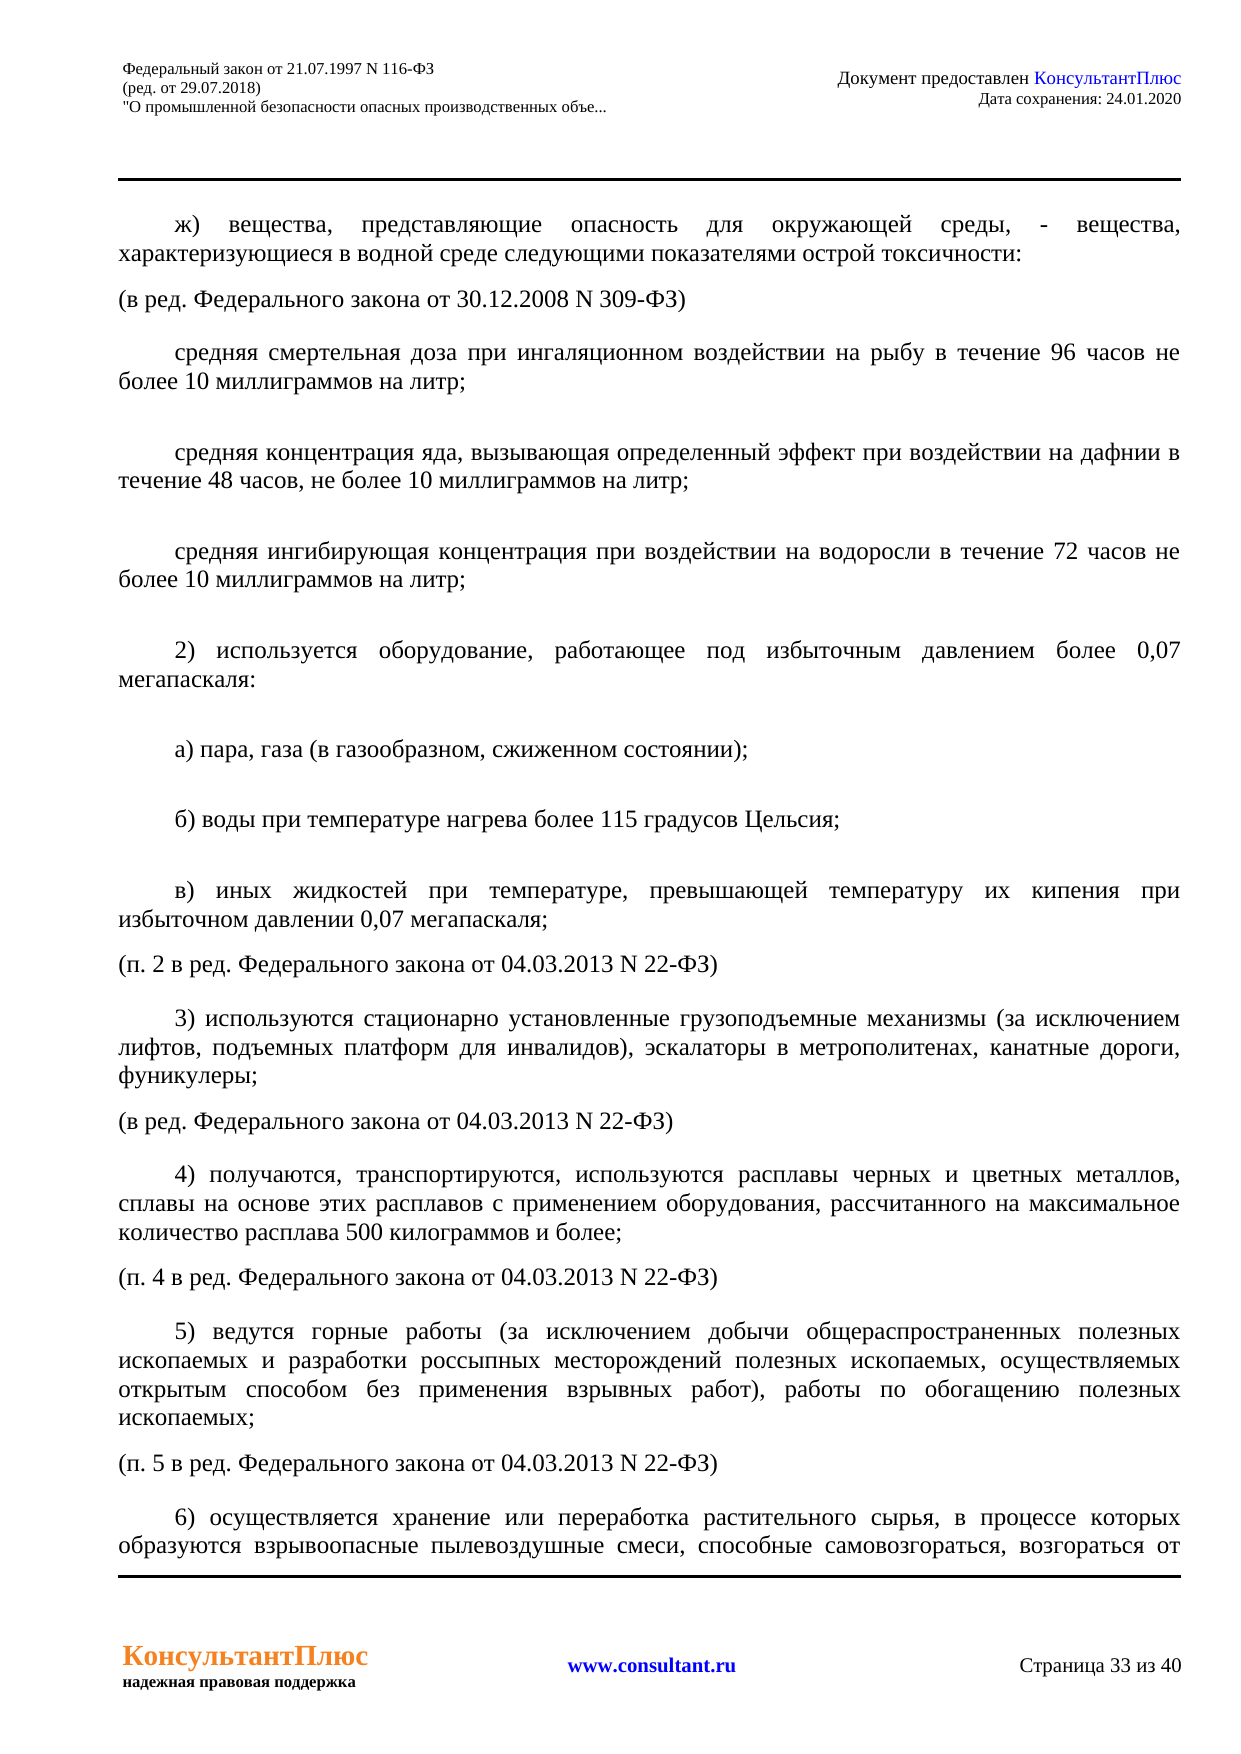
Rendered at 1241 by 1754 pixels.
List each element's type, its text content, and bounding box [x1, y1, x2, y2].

text 3) используются стационарно установленные грузоподъемные механизмы (за исключением лифтов, подъемных платформ для инвалидов), эскалаторы в метрополитенах, канатные дороги, фуникулеры; [118, 1003, 1181, 1089]
text б) воды при температуре нагрева более 115 градусов Цельсия; [118, 804, 1181, 833]
text (п. 5 в ред. Федерального закона от 04.03.2013 N 22-ФЗ) [118, 1448, 1181, 1477]
text 2) используется оборудование, работающее под избыточным давлением более 0,07 мегапаскаля: [118, 635, 1181, 692]
text средняя ингибирующая концентрация при воздействии на водоросли в течение 72 часов не более 10 миллиграммов на литр; [118, 536, 1181, 593]
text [118, 1502, 1181, 1559]
text ж) вещества, представляющие опасность для окружающей среды, - вещества, характеризующиеся в водной среде следующими показателями острой токсичности: [118, 209, 1181, 267]
text средняя концентрация яда, вызывающая определенный эффект при воздействии на дафнии в течение 48 часов, не более 10 миллиграммов на литр; [118, 437, 1181, 494]
text (п. 4 в ред. Федерального закона от 04.03.2013 N 22-ФЗ) [118, 1262, 1181, 1291]
text а) пара, газа (в газообразном, сжиженном состоянии); [118, 734, 1181, 763]
text (в ред. Федерального закона от 04.03.2013 N 22-ФЗ) [118, 1106, 1181, 1134]
text 4) получаются, транспортируются, используются расплавы черных и цветных металлов, сплавы на основе этих расплавов с применением оборудования, рассчитанного на максимальное количество расплава 500 килограммов и более; [118, 1159, 1181, 1246]
text (в ред. Федерального закона от 30.12.2008 N 309-ФЗ) [118, 284, 1181, 312]
text в) иных жидкостей при температуре, превышающей температуру их кипения при избыточном давлении 0,07 мегапаскаля; [118, 875, 1181, 932]
text 5) ведутся горные работы (за исключением добычи общераспространенных полезных ископаемых и разработки россыпных месторождений полезных ископаемых, осуществляемых открытым способом без применения взрывных работ), работы по обогащению полезных ископаемых; [118, 1316, 1181, 1431]
text (п. 2 в ред. Федерального закона от 04.03.2013 N 22-ФЗ) [118, 949, 1181, 978]
text средняя смертельная доза при ингаляционном воздействии на рыбу в течение 96 часов не более 10 миллиграммов на литр; [118, 337, 1181, 395]
